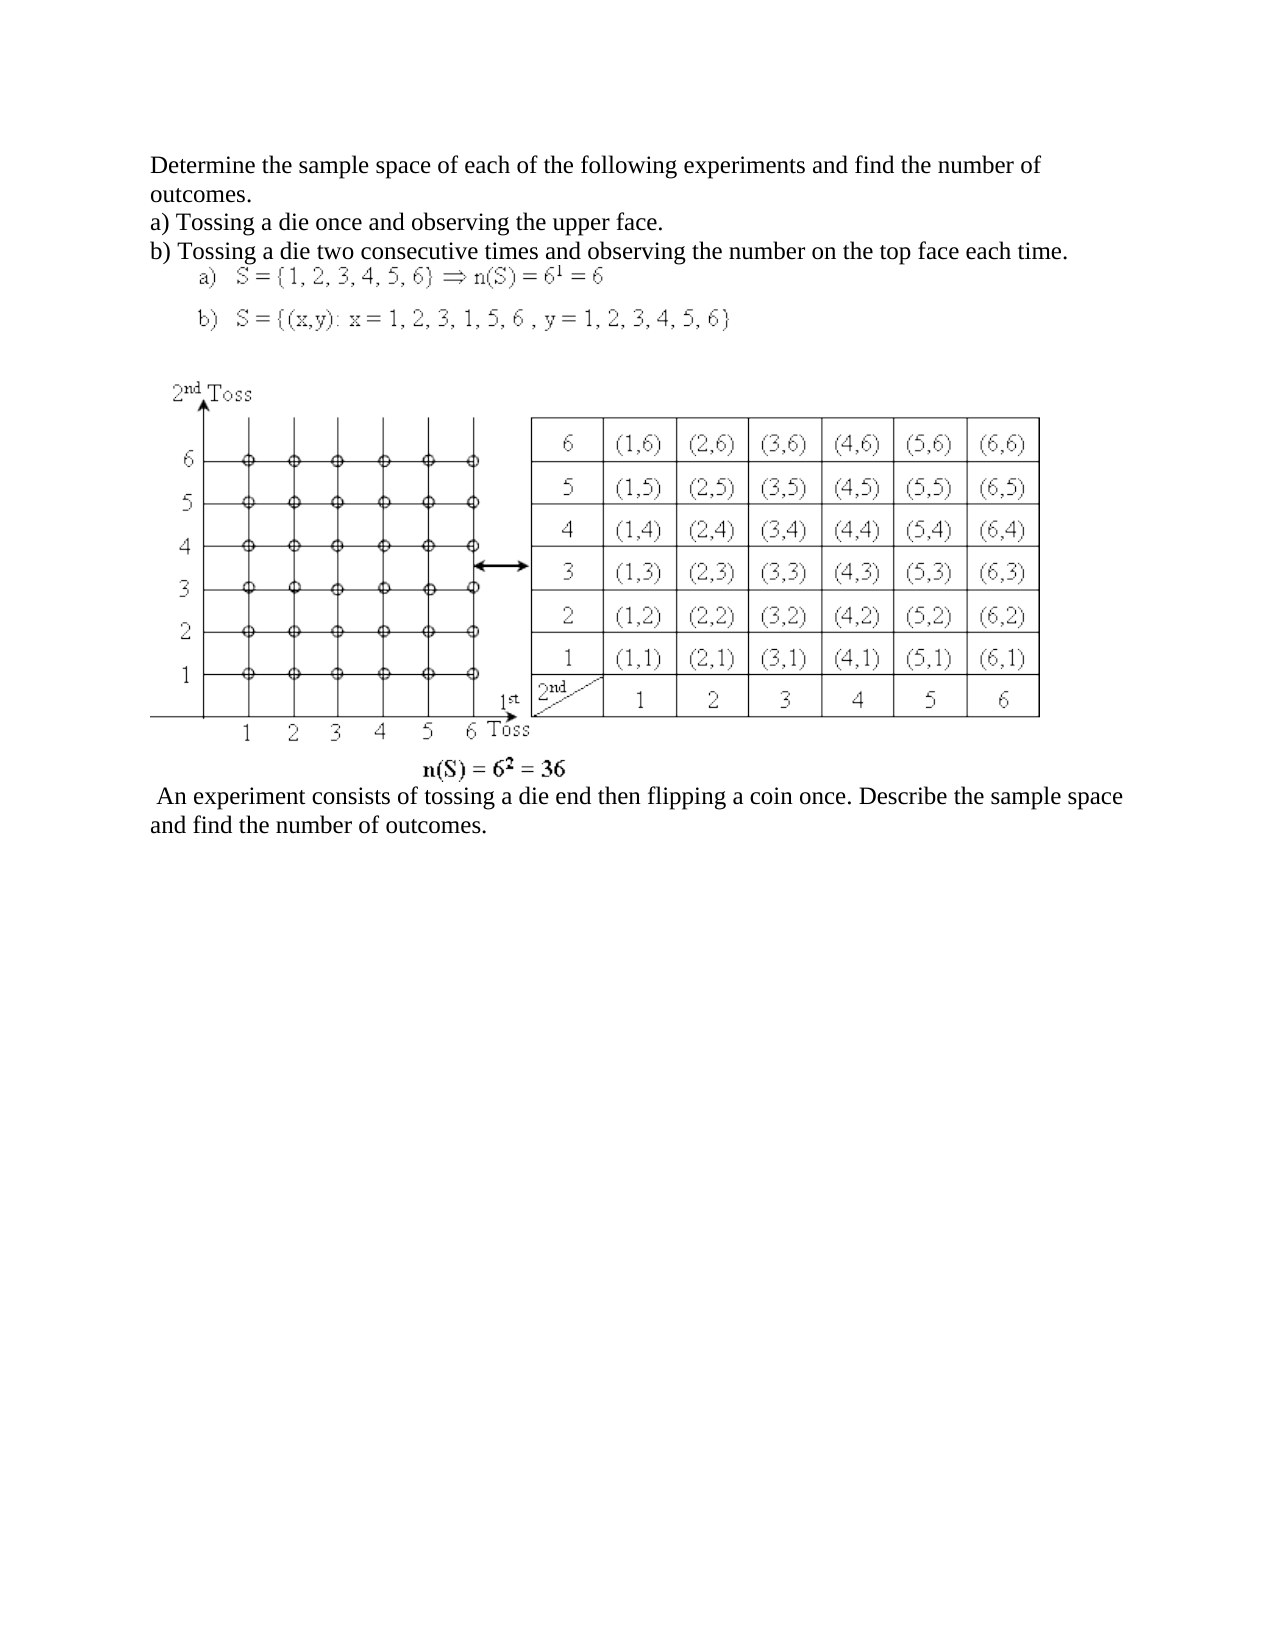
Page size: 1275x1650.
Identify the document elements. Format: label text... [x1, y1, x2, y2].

text An experiment consists of tossing a die end then flipping a coin once. Describe the sample space and find the number of outcomes. [150, 781, 1125, 839]
picture [150, 265, 1040, 782]
